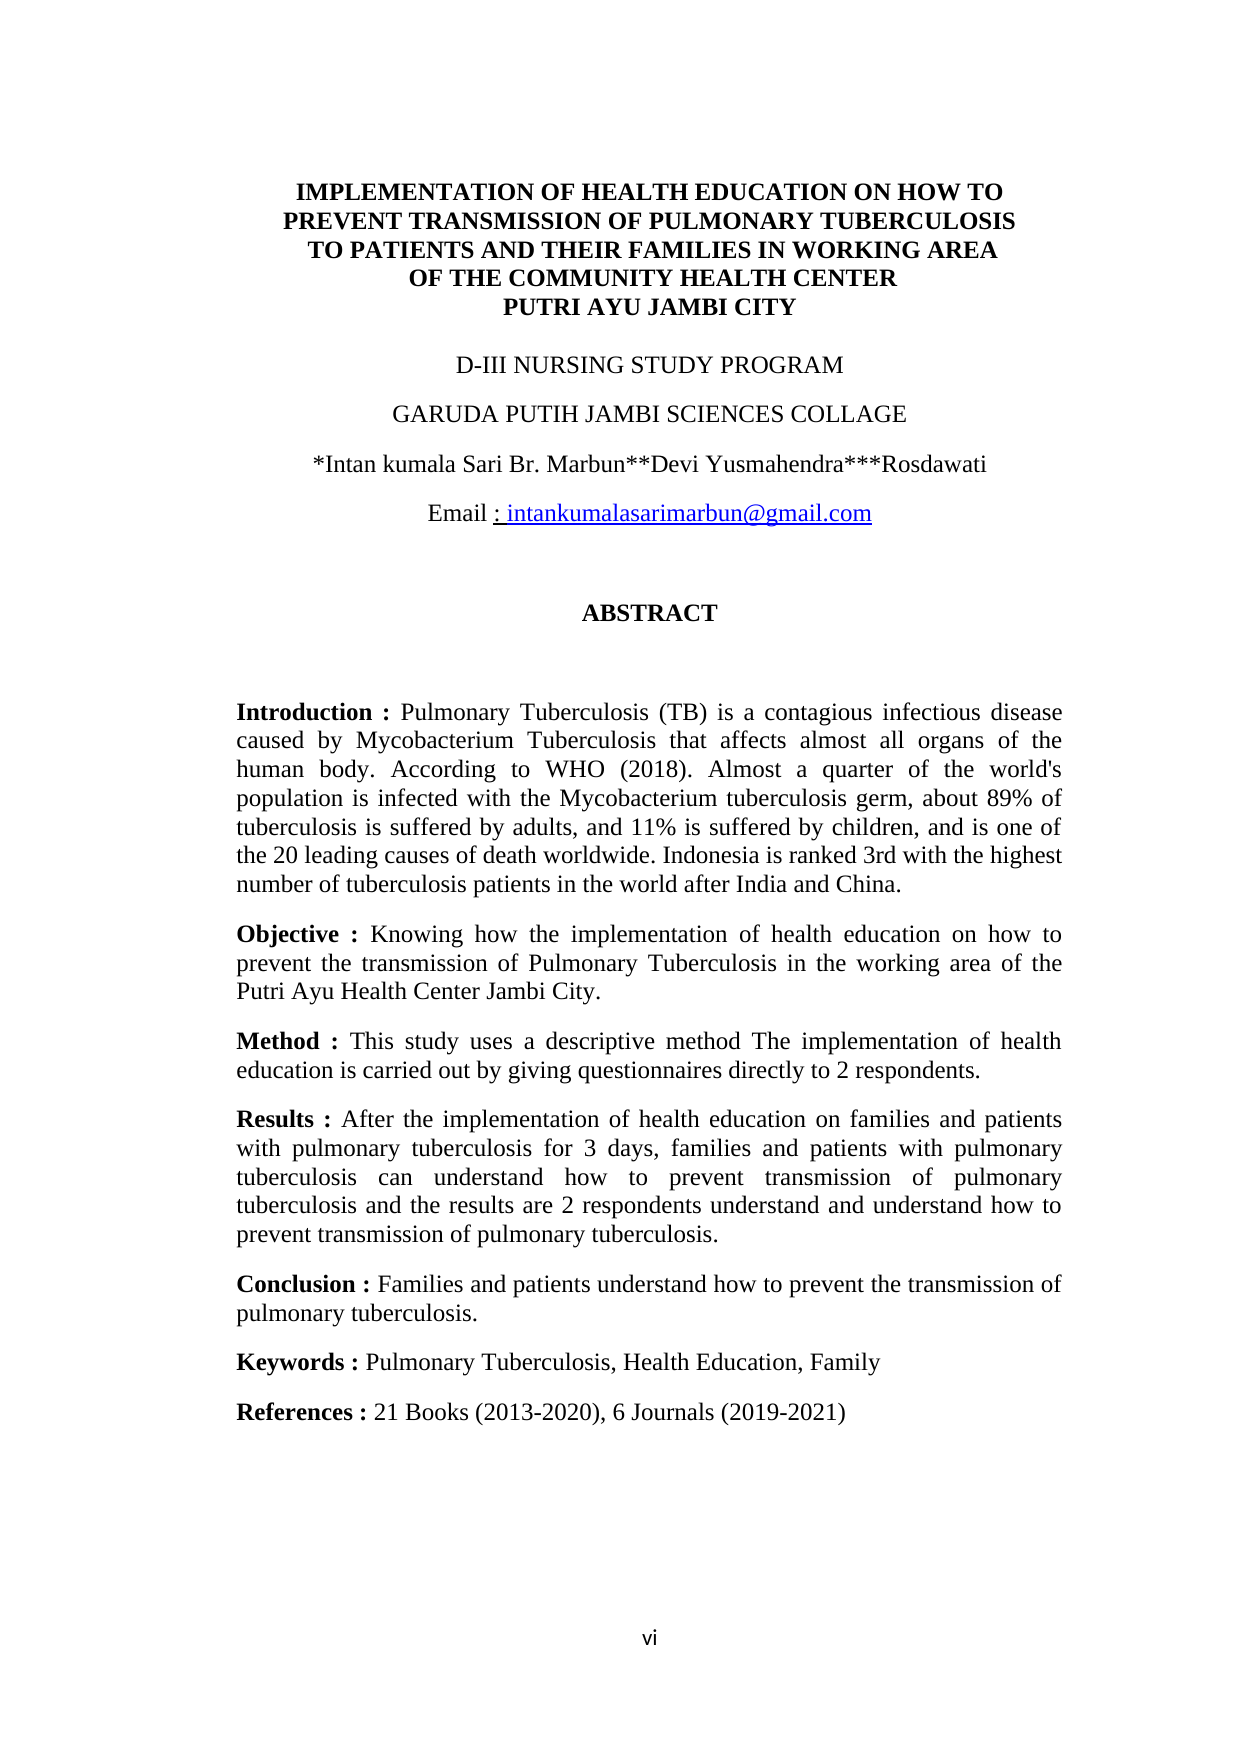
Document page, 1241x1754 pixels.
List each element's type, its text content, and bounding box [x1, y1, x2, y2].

text PUTRI AYU JAMBI CITY [236, 292, 1063, 321]
text ABSTRACT [236, 598, 1063, 626]
text *Intan kumala Sari Br. Marbun**Devi Yusmahendra***Rosdawati [236, 449, 1063, 478]
text Keywords : Pulmonary Tuberculosis, Health Education, Family [236, 1347, 1063, 1376]
text Email : intankumalasarimarbun@gmail.com [236, 498, 1063, 527]
text TO PATIENTS AND THEIR FAMILIES IN WORKING AREA [236, 235, 1063, 263]
text OF THE COMMUNITY HEALTH CENTER [236, 263, 1063, 292]
text References : 21 Books (2013-2020), 6 Journals (2019-2021) [236, 1397, 1063, 1426]
text Conclusion : Families and patients understand how to prevent the transmission of pulmonary tuberculosis. [236, 1269, 1063, 1326]
text Method : This study uses a descriptive method The implementation of health education is carried out by giving questionnaires directly to 2 respondents. [236, 1026, 1063, 1083]
text GARUDA PUTIH JAMBI SCIENCES COLLAGE [236, 399, 1063, 428]
text Objective : Knowing how the implementation of health education on how to prevent the transmission of Pulmonary Tuberculosis in the working area of the Putri Ayu Health Center Jambi City. [236, 919, 1063, 1005]
text D-III NURSING STUDY PROGRAM [236, 350, 1063, 378]
text IMPLEMENTATION OF HEALTH EDUCATION ON HOW TO PREVENT TRANSMISSION OF PULMONARY TUBERCULOSIS [236, 177, 1063, 235]
text Introduction : Pulmonary Tuberculosis (TB) is a contagious infectious disease caused by Mycobacterium Tuberculosis that affects almost all organs of the human body. According to WHO (2018). Almost a quarter of the world's population is infected with the Mycobacterium tuberculosis germ, about 89% of tuberculosis is suffered by adults, and 11% is suffered by children, and is one of the 20 leading causes of death worldwide. Indonesia is ranked 3rd with the highest number of tuberculosis patients in the world after India and China. [236, 697, 1063, 898]
text Results : After the implementation of health education on families and patients with pulmonary tuberculosis for 3 days, families and patients with pulmonary tuberculosis can understand how to prevent transmission of pulmonary tuberculosis and the results are 2 respondents understand and understand how to prevent transmission of pulmonary tuberculosis. [236, 1104, 1063, 1248]
